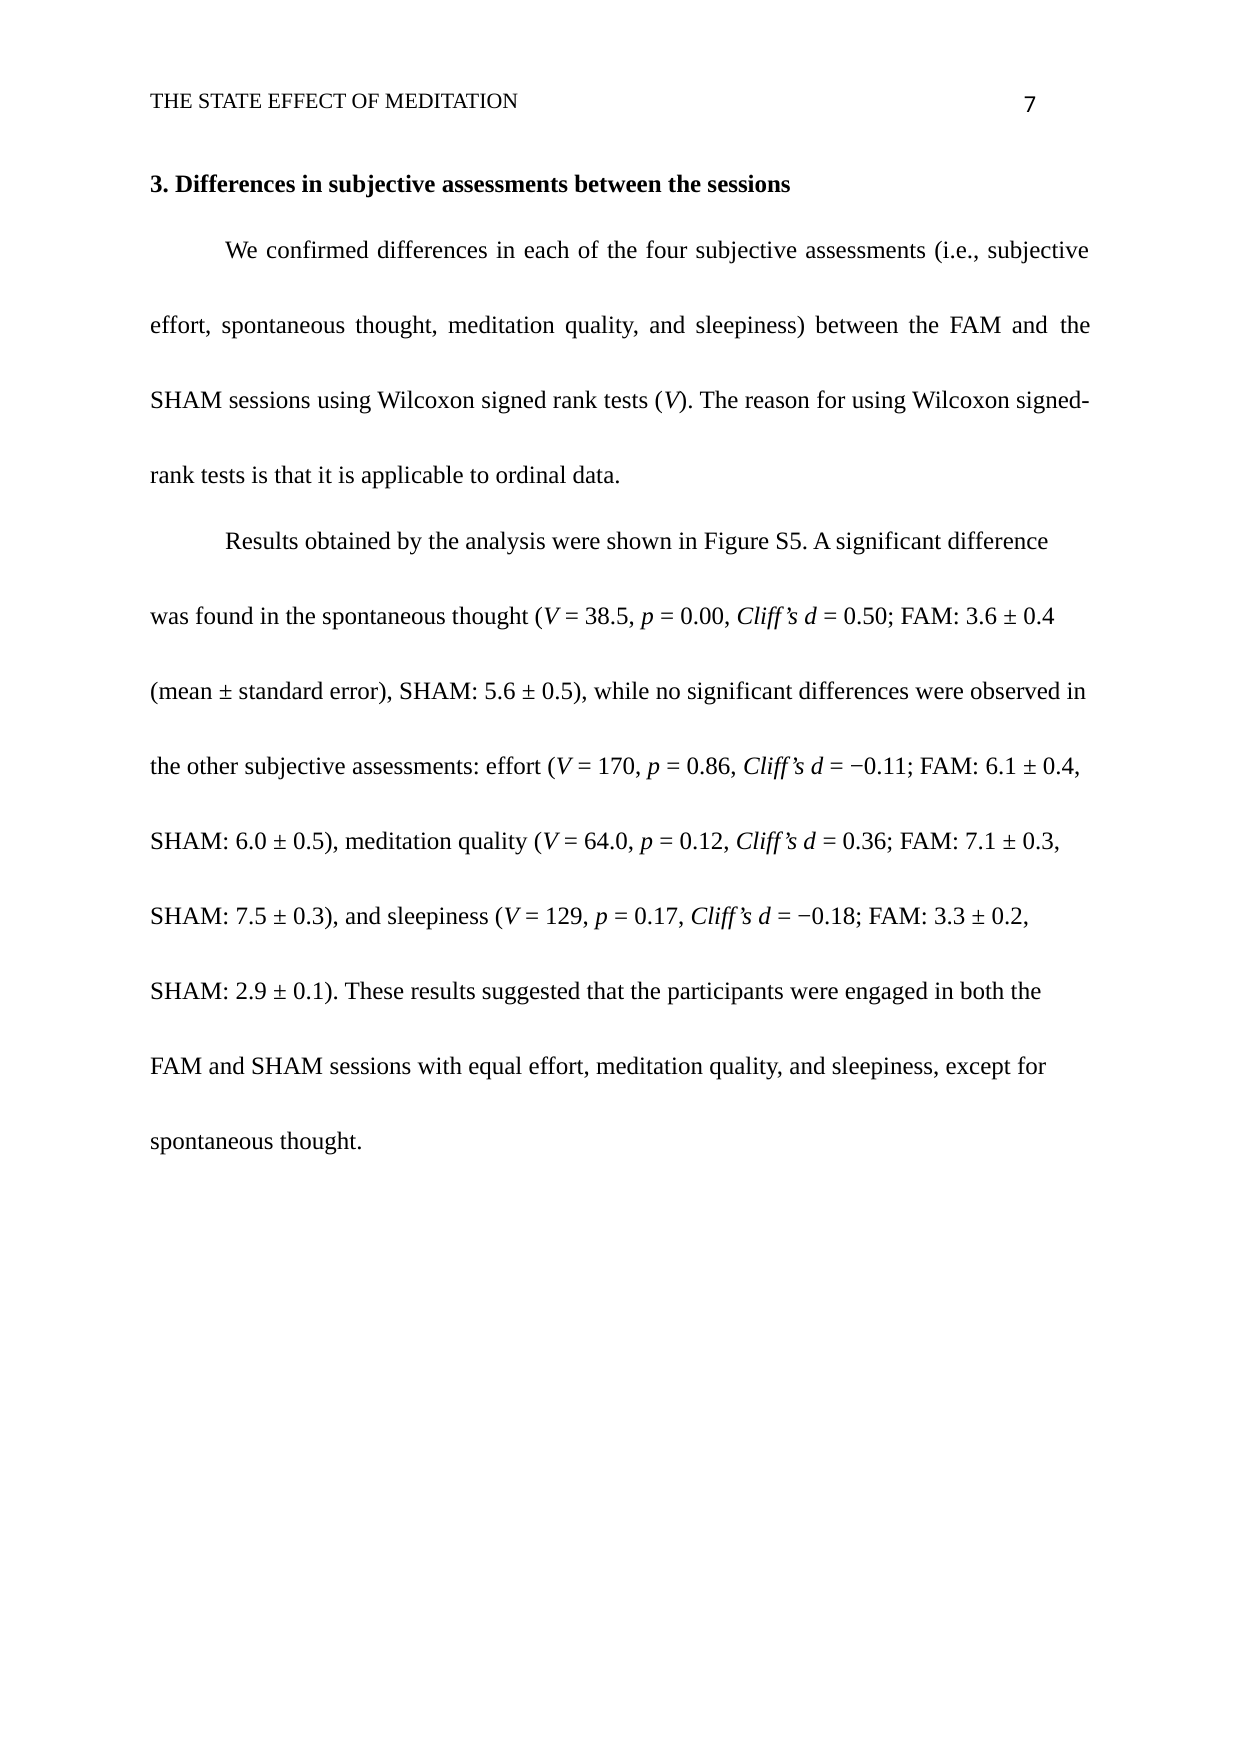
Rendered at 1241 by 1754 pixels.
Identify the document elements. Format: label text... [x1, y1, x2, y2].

subtitle 3. Differences in subjective assessments between the sessions [150, 164, 1090, 202]
text We confirmed differences in each of the four subjective assessments (i.e., subjective effort, spontaneous thought, meditation quality, and sleepiness) between the FAM and the SHAM sessions using Wilcoxon signed rank tests (V). The reason for using Wilcoxon signed-rank tests is that it is applicable to ordinal data. [150, 231, 1090, 493]
text Results obtained by the analysis were shown in Figure S5. A significant difference was found in the spontaneous thought (V = 38.5, p = 0.00, Cliff’s d = 0.50; FAM: 3.6 ± 0.4 (mean ± standard error), SHAM: 5.6 ± 0.5), while no significant differences were observed in the other subjective assessments: effort (V = 170, p = 0.86, Cliff’s d = −0.11; FAM: 6.1 ± 0.4, SHAM: 6.0 ± 0.5), meditation quality (V = 64.0, p = 0.12, Cliff’s d = 0.36; FAM: 7.1 ± 0.3, SHAM: 7.5 ± 0.3), and sleepiness (V = 129, p = 0.17, Cliff’s d = −0.18; FAM: 3.3 ± 0.2, SHAM: 2.9 ± 0.1). These results suggested that the participants were engaged in both the FAM and SHAM sessions with equal effort, meditation quality, and sleepiness, except for spontaneous thought. [150, 522, 1090, 1159]
